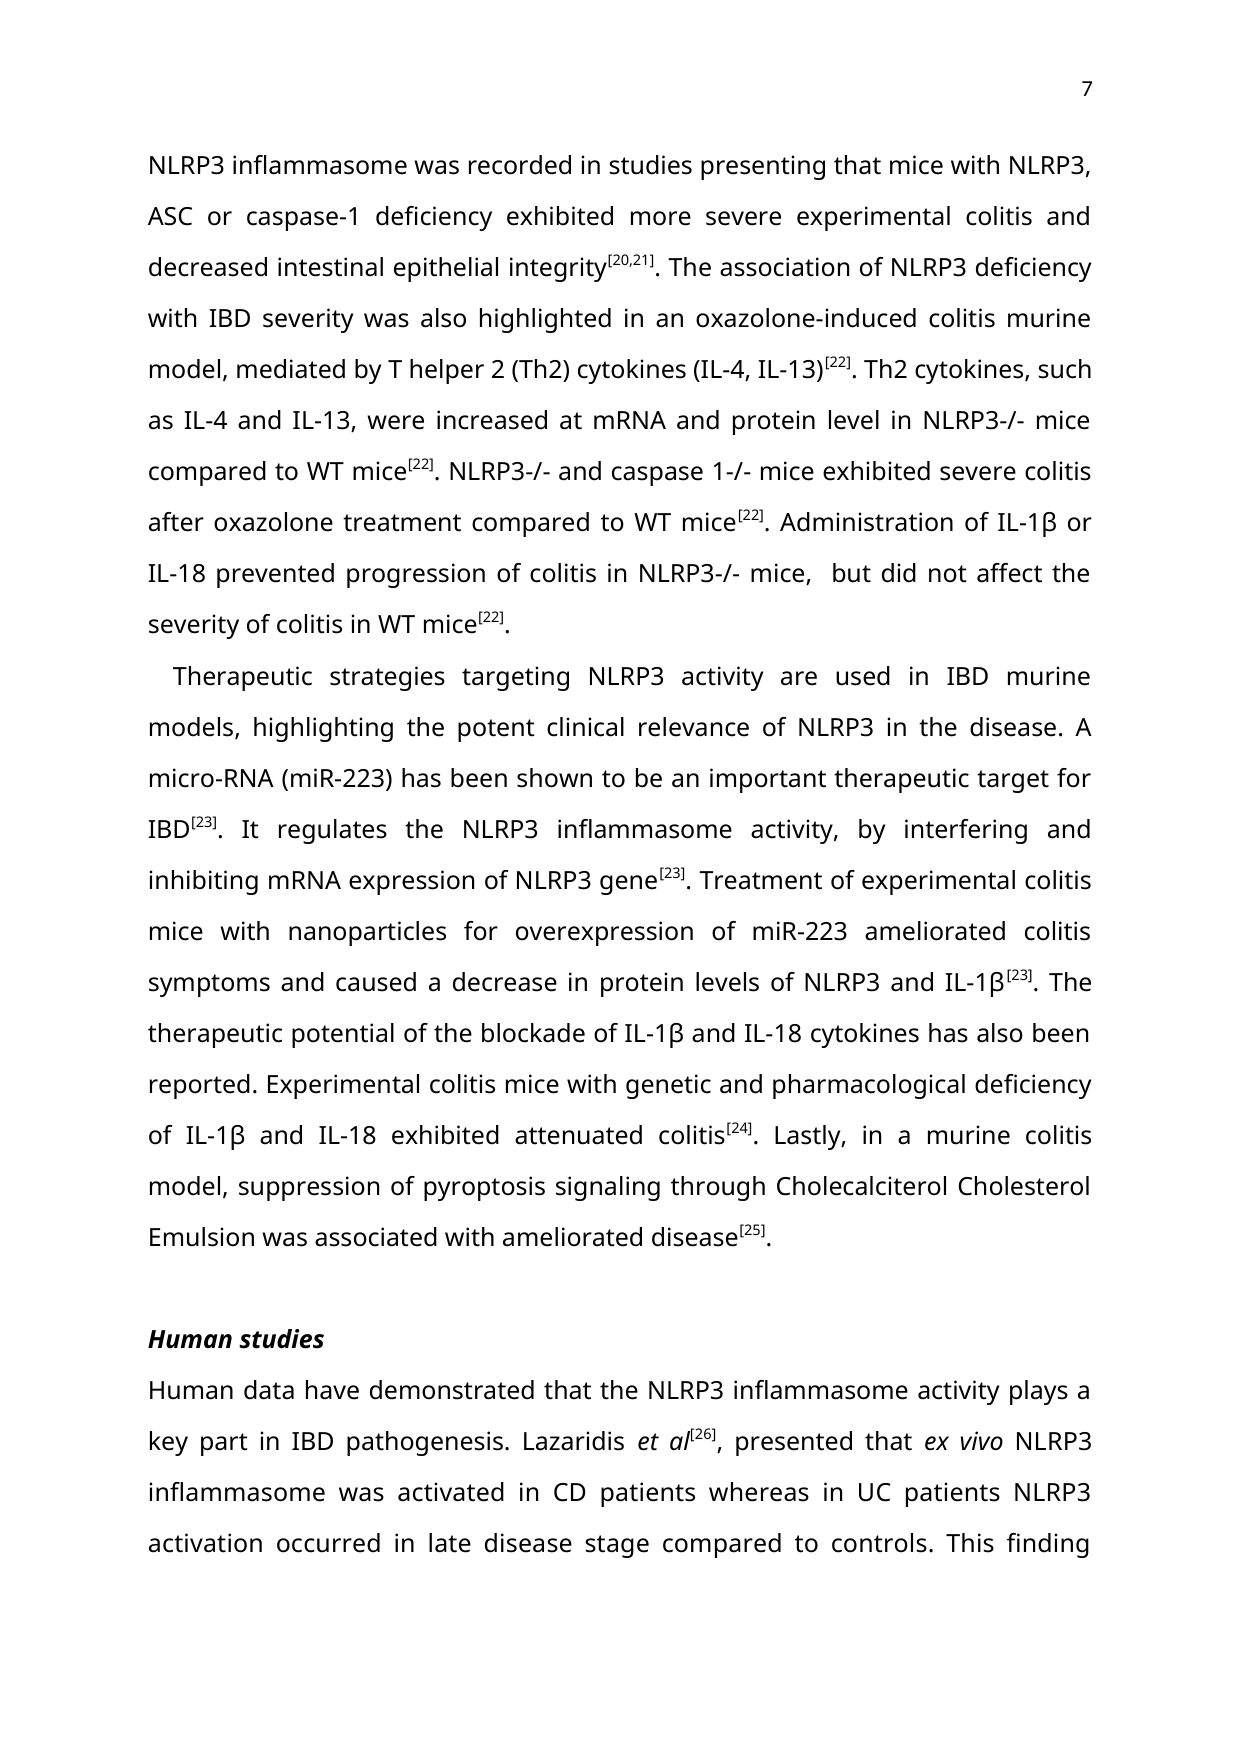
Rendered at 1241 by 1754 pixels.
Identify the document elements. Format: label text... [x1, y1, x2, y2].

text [148, 1373, 1092, 1560]
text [148, 148, 1092, 641]
text Therapeutic strategies targeting NLRP3 activity are used in IBD murine models, highlighting the potent clinical relevance of NLRP3 in the disease. A micro-RNA (miR-223) has been shown to be an important therapeutic target for IBD[23]. It regulates the NLRP3 inflammasome activity, by interfering and inhibiting mRNA expression of NLRP3 gene[23]. Treatment of experimental colitis mice with nanoparticles for overexpression of miR-223 ameliorated colitis symptoms and caused a decrease in protein levels of NLRP3 and IL-1β[23]. The therapeutic potential of the blockade of IL-1β and IL-18 cytokines has also been reported. Experimental colitis mice with genetic and pharmacological deficiency of IL-1β and IL-18 exhibited attenuated colitis[24]. Lastly, in a murine colitis model, suppression of pyroptosis signaling through Cholecalciterol Cholesterol Emulsion was associated with ameliorated disease[25]. [148, 658, 1092, 1254]
text Human studies [148, 1322, 1092, 1356]
